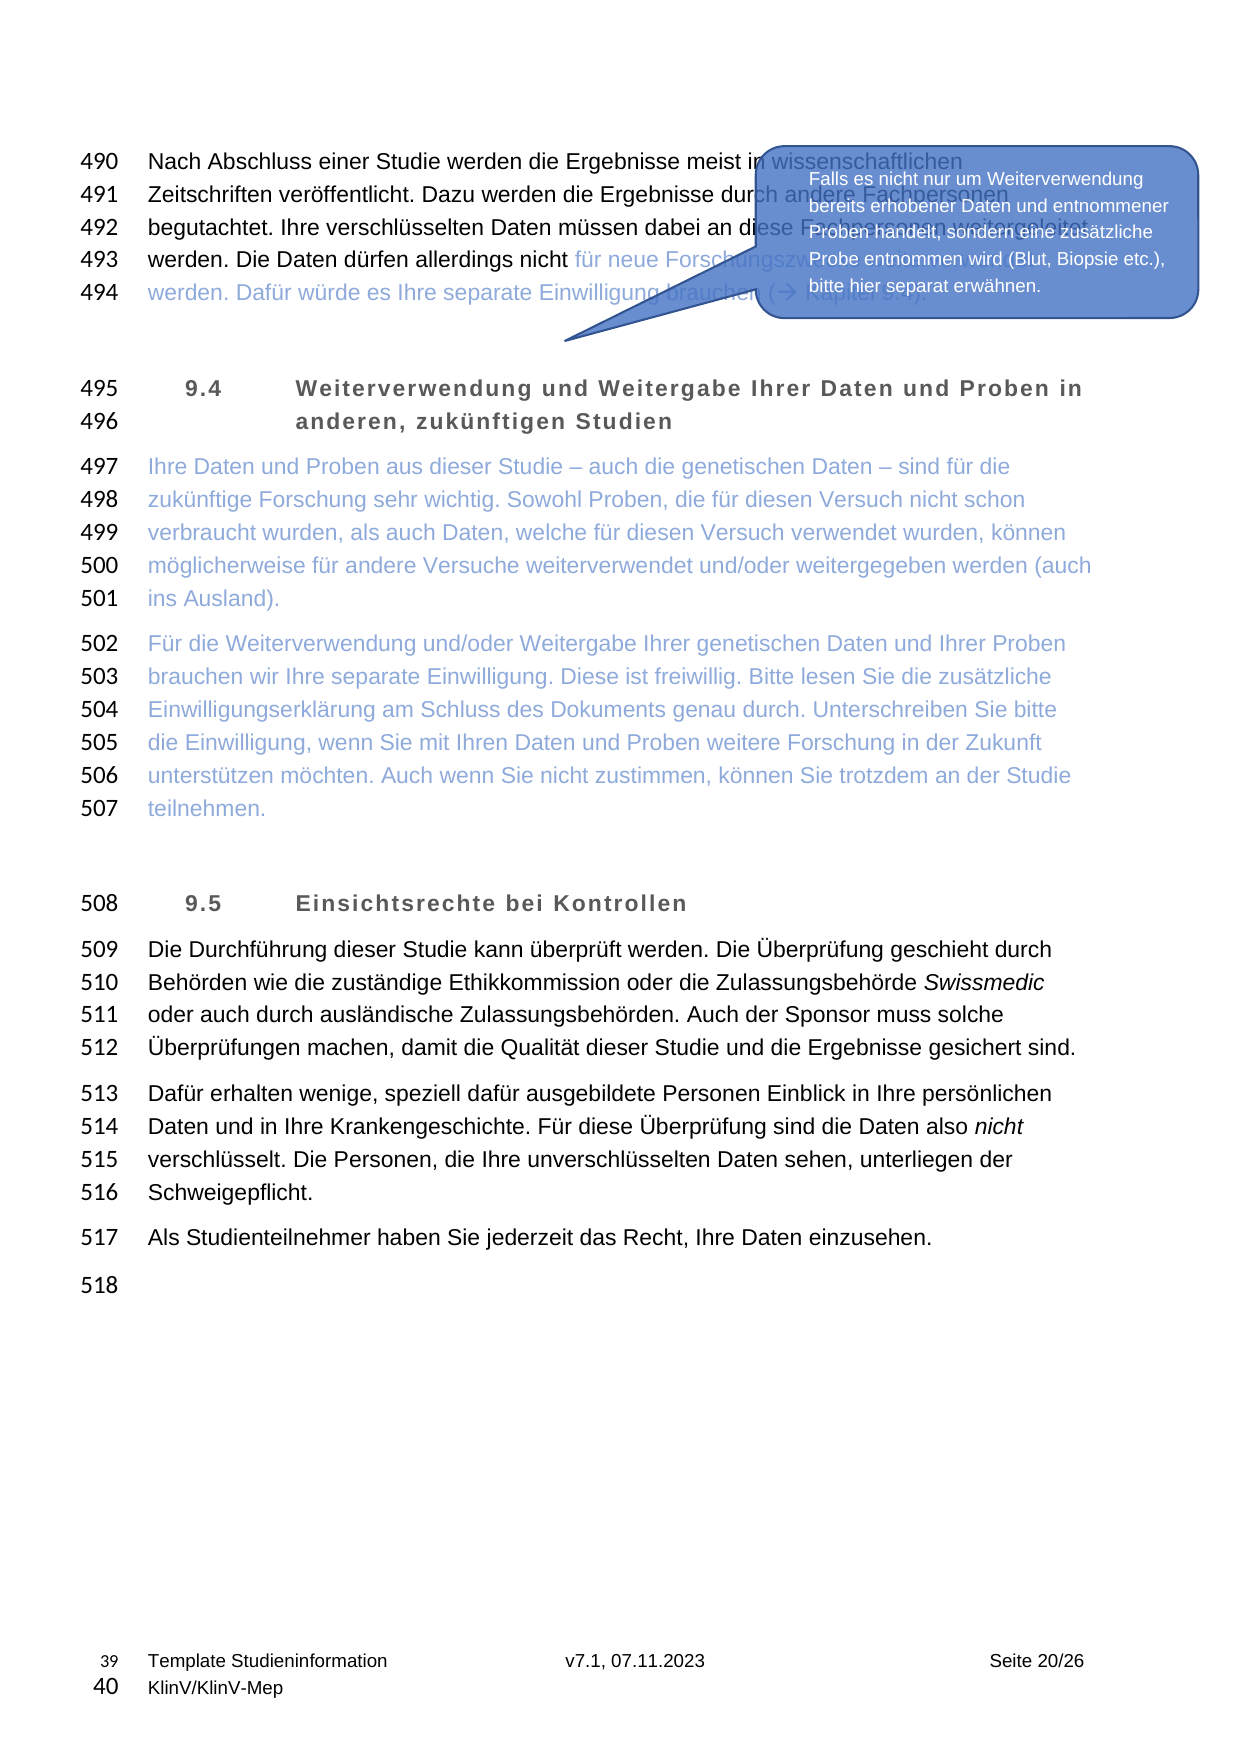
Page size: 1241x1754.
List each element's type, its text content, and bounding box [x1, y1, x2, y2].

text Dafür erhalten wenige, speziell dafür ausgebildete Personen Einblick in Ihre persönlichen Daten und in Ihre Krankengeschichte. Für diese Überprüfung sind die Daten also nicht verschlüsselt. Die Personen, die Ihre unverschlüsselten Daten sehen, unterliegen der Schweigepflicht. [148, 1080, 1092, 1205]
text Nach Abschluss einer Studie werden die Ergebnisse meist in wissenschaftlichen Zeitschriften veröffentlicht. Dazu werden die Ergebnisse durch andere Fachpersonen begutachtet. Ihre verschlüsselten Daten müssen dabei an diese Fachpersonen weitergeleitet werden. Die Daten dürfen allerdings nicht für neue Forschungszwecke weiterverwendet werden. Dafür würde es Ihre separate Einwilligung brauchen ( Kapitel 9.4). [148, 148, 769, 306]
text Als Studienteilnehmer haben Sie jederzeit das Recht, Ihre Daten einzusehen. [148, 1224, 1092, 1250]
text Für die Weiterverwendung und/oder Weitergabe Ihrer genetischen Daten und Ihrer Proben brauchen wir Ihre separate Einwilligung. Diese ist freiwillig. Bitte lesen Sie die zusätzliche Einwilligungserklärung am Schluss des Dokuments genau durch. Unterschreiben Sie bitte die Einwilligung, wenn Sie mit Ihren Daten und Proben weitere Forschung in der Zukunft unterstützen möchten. Auch wenn Sie nicht zustimmen, können Sie trotzdem an der Studie teilnehmen. [148, 630, 1092, 821]
text Ihre Daten und Proben aus dieser Studie – auch die genetischen Daten – sind für die zukünftige Forschung sehr wichtig. Sowohl Proben, die für diesen Versuch nicht schon verbraucht wurden, als auch Daten, welche für diesen Versuch verwendet wurden, können möglicherweise für andere Versuche weiterverwendet und/oder weitergegeben werden (auch ins Ausland). [148, 453, 1092, 611]
subtitle Weiterverwendung und Weitergabe Ihrer Daten und Proben in anderen, zukünftigen Studien [185, 375, 1092, 434]
text Die Durchführung dieser Studie kann überprüft werden. Die Überprüfung geschieht durch Behörden wie die zuständige Ethikkommission oder die Zulassungsbehörde Swissmedic oder auch durch ausländische Zulassungsbehörden. Auch der Sponsor muss solche Überprüfungen machen, damit die Qualität dieser Studie und die Ergebnisse gesichert sind. [148, 936, 1092, 1061]
subtitle Einsichtsrechte bei Kontrollen [185, 890, 1092, 917]
